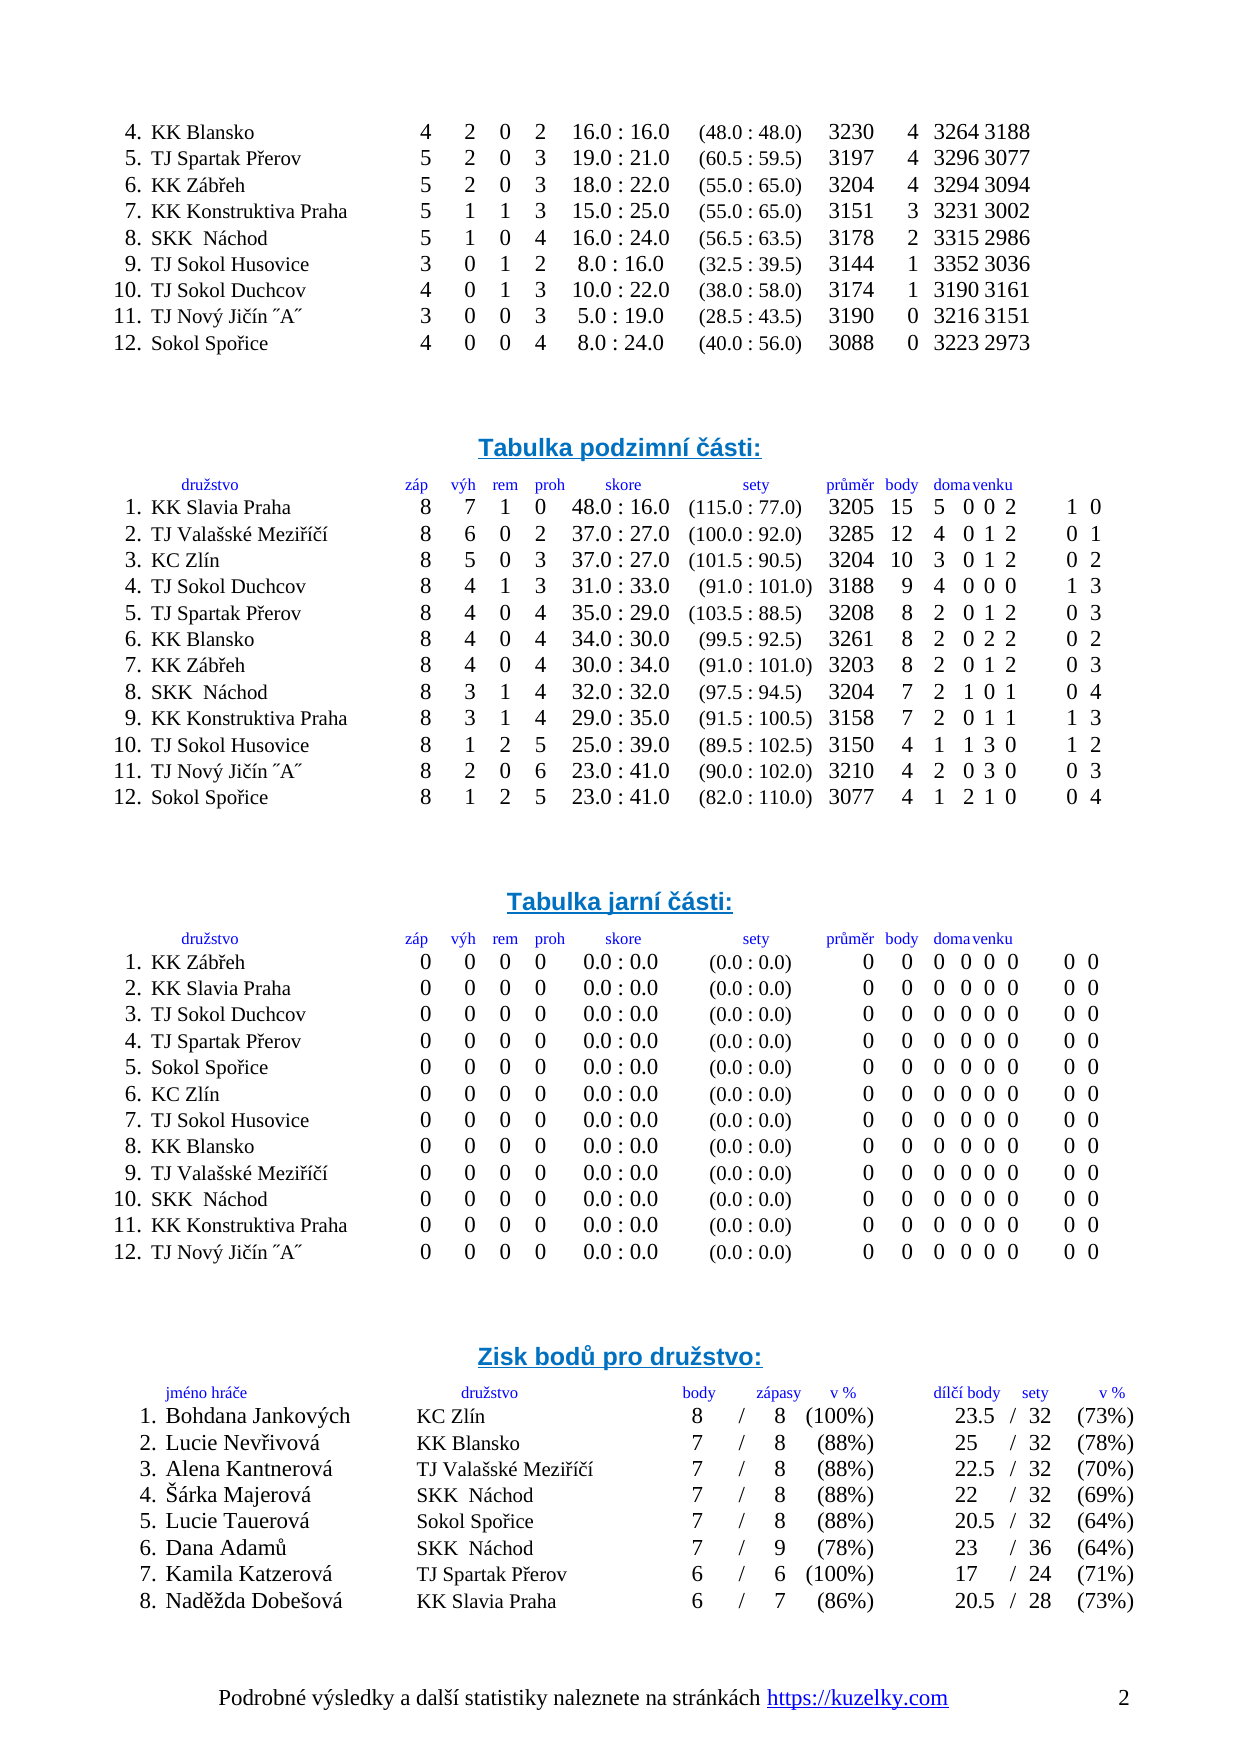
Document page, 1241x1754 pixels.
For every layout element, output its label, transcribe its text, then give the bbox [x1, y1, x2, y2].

text 2. Lucie Nevřivová KK Blansko 7 / 8 (88%) 25 / 32 (78%) [106, 1428, 1134, 1455]
text 12. TJ Nový Jičín ˝A˝ 0 0 0 0 0.0 : 0.0 (0.0 : 0.0) 0 0 0 0 0 0 0 0 [106, 1238, 1134, 1264]
text 11. KK Konstruktiva Praha 0 0 0 0 0.0 : 0.0 (0.0 : 0.0) 0 0 0 0 0 0 0 0 [106, 1211, 1134, 1238]
text 10. SKK Náchod 0 0 0 0 0.0 : 0.0 (0.0 : 0.0) 0 0 0 0 0 0 0 0 [106, 1185, 1134, 1211]
text 4. TJ Spartak Přerov 0 0 0 0 0.0 : 0.0 (0.0 : 0.0) 0 0 0 0 0 0 0 0 [106, 1027, 1134, 1053]
text 8. SKK Náchod 8 3 1 4 32.0 : 32.0 (97.5 : 94.5) 3204 7 2 1 0 1 0 4 [106, 678, 1134, 704]
text Tabulka jarní části: [94, 887, 1145, 916]
text 5. TJ Spartak Přerov 5 2 0 3 19.0 : 21.0 (60.5 : 59.5) 3197 4 3296 3077 [106, 144, 1134, 171]
text 2. KK Slavia Praha 0 0 0 0 0.0 : 0.0 (0.0 : 0.0) 0 0 0 0 0 0 0 0 [106, 974, 1134, 1001]
text 8. SKK Náchod 5 1 0 4 16.0 : 24.0 (56.5 : 63.5) 3178 2 3315 2986 [106, 223, 1134, 250]
text 7. KK Konstruktiva Praha 5 1 1 3 15.0 : 25.0 (55.0 : 65.0) 3151 3 3231 3002 [106, 197, 1134, 223]
text 3. KC Zlín 8 5 0 3 37.0 : 27.0 (101.5 : 90.5) 3204 10 3 0 1 2 0 2 [106, 546, 1134, 572]
text Tabulka podzimní části: [94, 433, 1145, 462]
text družstvo záp výh rem proh skore sety průměr body doma venku [106, 474, 1134, 493]
text 11. TJ Nový Jičín ˝A˝ 8 2 0 6 23.0 : 41.0 (90.0 : 102.0) 3210 4 2 0 3 0 0 3 [106, 757, 1134, 783]
text 7. Kamila Katzerová TJ Spartak Přerov 6 / 6 (100%) 17 / 24 (71%) [106, 1560, 1134, 1587]
text 10. TJ Sokol Duchcov 4 0 1 3 10.0 : 22.0 (38.0 : 58.0) 3174 1 3190 3161 [106, 276, 1134, 303]
text družstvo záp výh rem proh skore sety průměr body doma venku [106, 929, 1134, 948]
text 4. KK Blansko 4 2 0 2 16.0 : 16.0 (48.0 : 48.0) 3230 4 3264 3188 [106, 118, 1134, 144]
text 7. KK Zábřeh 8 4 0 4 30.0 : 34.0 (91.0 : 101.0) 3203 8 2 0 1 2 0 3 [106, 652, 1134, 678]
text 6. KK Zábřeh 5 2 0 3 18.0 : 22.0 (55.0 : 65.0) 3204 4 3294 3094 [106, 171, 1134, 197]
text 11. TJ Nový Jičín ˝A˝ 3 0 0 3 5.0 : 19.0 (28.5 : 43.5) 3190 0 3216 3151 [106, 303, 1134, 329]
text 7. TJ Sokol Husovice 0 0 0 0 0.0 : 0.0 (0.0 : 0.0) 0 0 0 0 0 0 0 0 [106, 1106, 1134, 1132]
text 9. TJ Sokol Husovice 3 0 1 2 8.0 : 16.0 (32.5 : 39.5) 3144 1 3352 3036 [106, 250, 1134, 276]
text 3. TJ Sokol Duchcov 0 0 0 0 0.0 : 0.0 (0.0 : 0.0) 0 0 0 0 0 0 0 0 [106, 1001, 1134, 1027]
text 1. Bohdana Jankových KC Zlín 8 / 8 (100%) 23.5 / 32 (73%) [106, 1402, 1134, 1428]
text 8. Naděžda Dobešová KK Slavia Praha 6 / 7 (86%) 20.5 / 28 (73%) [106, 1587, 1134, 1613]
text 5. TJ Spartak Přerov 8 4 0 4 35.0 : 29.0 (103.5 : 88.5) 3208 8 2 0 1 2 0 3 [106, 599, 1134, 625]
text jméno hráče družstvo body zápasy v % dílčí body sety v % [106, 1383, 1134, 1402]
text 12. Sokol Spořice 4 0 0 4 8.0 : 24.0 (40.0 : 56.0) 3088 0 3223 2973 [106, 329, 1134, 355]
text 6. KK Blansko 8 4 0 4 34.0 : 30.0 (99.5 : 92.5) 3261 8 2 0 2 2 0 2 [106, 625, 1134, 652]
text 8. KK Blansko 0 0 0 0 0.0 : 0.0 (0.0 : 0.0) 0 0 0 0 0 0 0 0 [106, 1132, 1134, 1159]
text 1. KK Slavia Praha 8 7 1 0 48.0 : 16.0 (115.0 : 77.0) 3205 15 5 0 0 2 1 0 [106, 493, 1134, 520]
text 6. KC Zlín 0 0 0 0 0.0 : 0.0 (0.0 : 0.0) 0 0 0 0 0 0 0 0 [106, 1079, 1134, 1106]
text 5. Sokol Spořice 0 0 0 0 0.0 : 0.0 (0.0 : 0.0) 0 0 0 0 0 0 0 0 [106, 1053, 1134, 1079]
text 4. Šárka Majerová SKK Náchod 7 / 8 (88%) 22 / 32 (69%) [106, 1481, 1134, 1508]
text 12. Sokol Spořice 8 1 2 5 23.0 : 41.0 (82.0 : 110.0) 3077 4 1 2 1 0 0 4 [106, 783, 1134, 810]
text 9. TJ Valašské Meziříčí 0 0 0 0 0.0 : 0.0 (0.0 : 0.0) 0 0 0 0 0 0 0 0 [106, 1159, 1134, 1185]
text 5. Lucie Tauerová Sokol Spořice 7 / 8 (88%) 20.5 / 32 (64%) [106, 1508, 1134, 1534]
text 9. KK Konstruktiva Praha 8 3 1 4 29.0 : 35.0 (91.5 : 100.5) 3158 7 2 0 1 1 1 3 [106, 704, 1134, 731]
text 4. TJ Sokol Duchcov 8 4 1 3 31.0 : 33.0 (91.0 : 101.0) 3188 9 4 0 0 0 1 3 [106, 572, 1134, 599]
text 1. KK Zábřeh 0 0 0 0 0.0 : 0.0 (0.0 : 0.0) 0 0 0 0 0 0 0 0 [106, 948, 1134, 974]
text 6. Dana Adamů SKK Náchod 7 / 9 (78%) 23 / 36 (64%) [106, 1534, 1134, 1560]
text 3. Alena Kantnerová TJ Valašské Meziříčí 7 / 8 (88%) 22.5 / 32 (70%) [106, 1455, 1134, 1481]
text Zisk bodů pro družstvo: [94, 1342, 1145, 1371]
text 10. TJ Sokol Husovice 8 1 2 5 25.0 : 39.0 (89.5 : 102.5) 3150 4 1 1 3 0 1 2 [106, 731, 1134, 757]
text 2. TJ Valašské Meziříčí 8 6 0 2 37.0 : 27.0 (100.0 : 92.0) 3285 12 4 0 1 2 0 1 [106, 520, 1134, 546]
